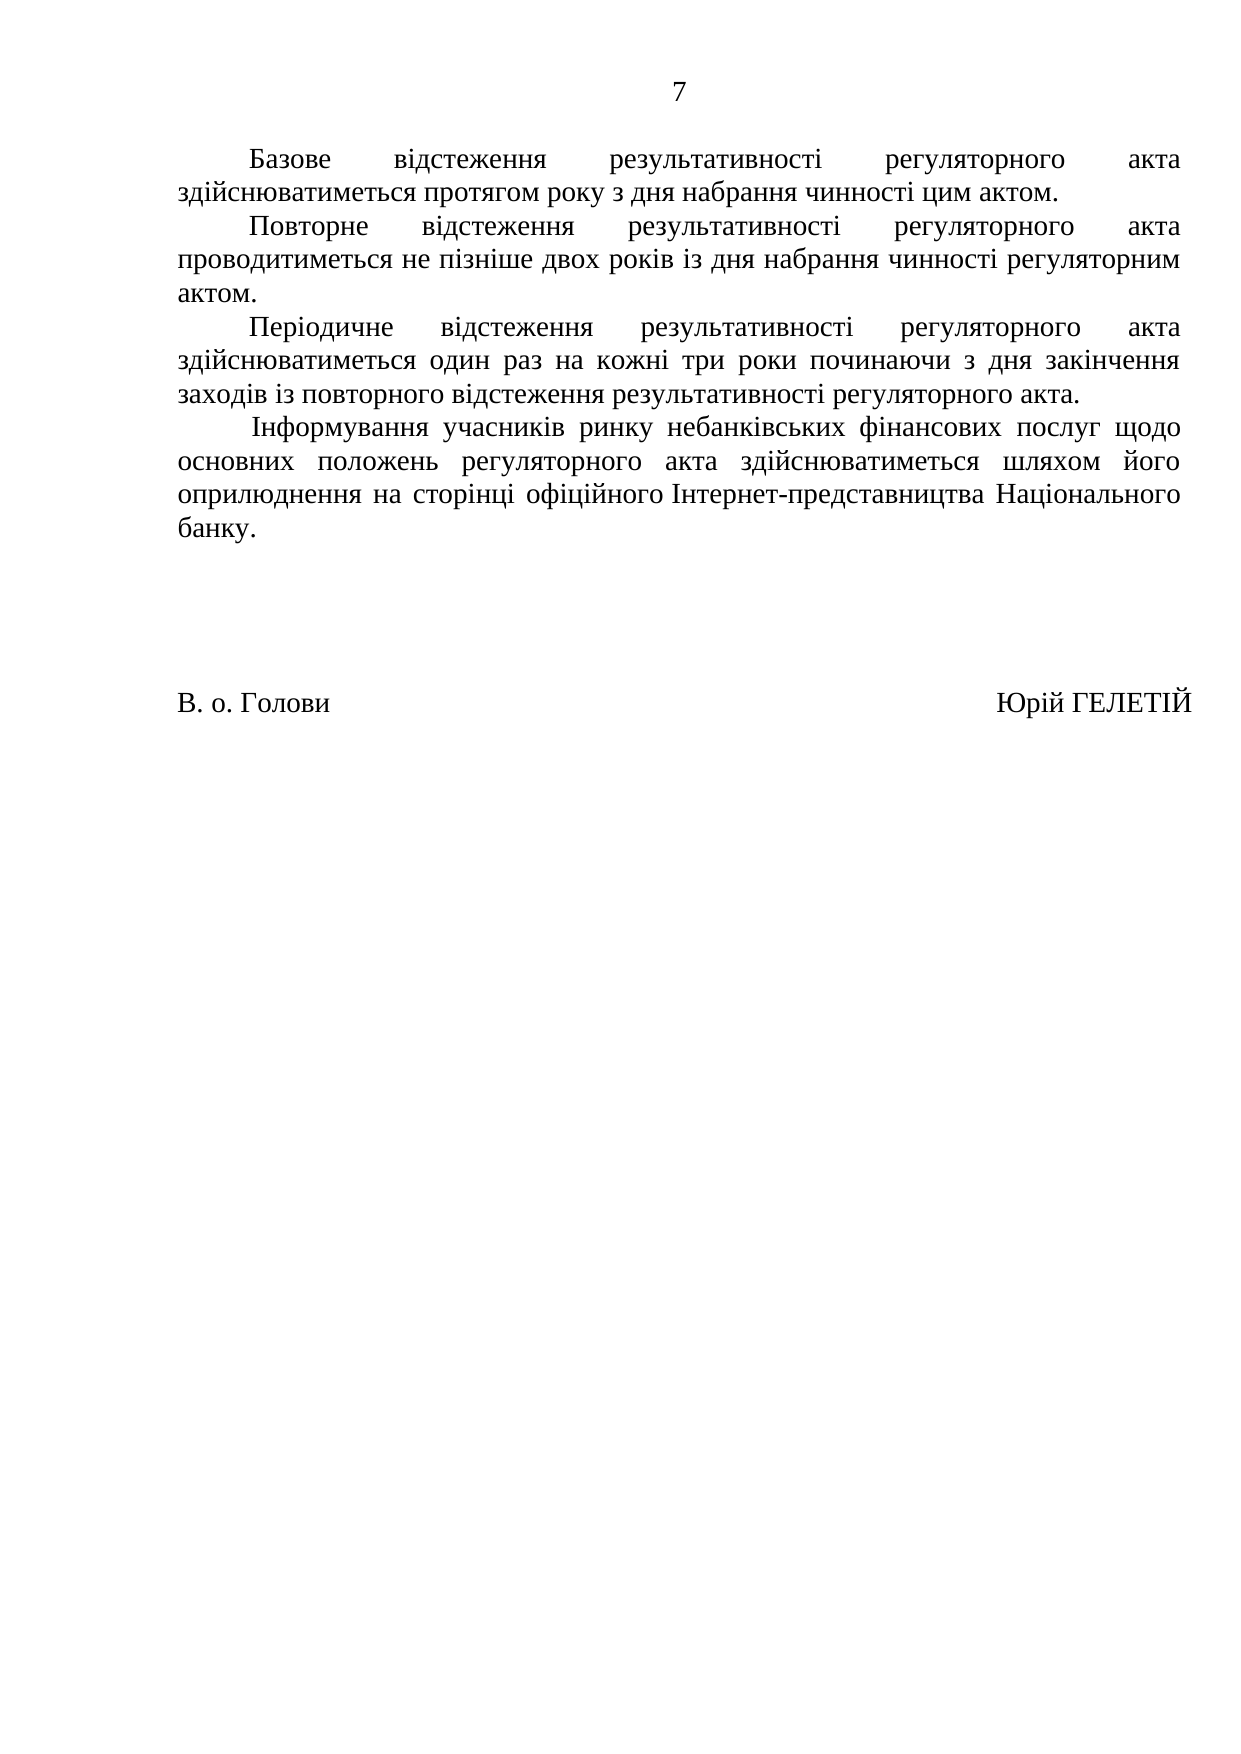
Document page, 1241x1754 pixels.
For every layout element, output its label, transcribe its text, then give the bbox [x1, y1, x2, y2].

table_header Юрій ГЕЛЕТІЙ [753, 686, 1204, 719]
text Базове відстеження результативності регуляторного акта здійснюватиметься протягом року з дня набрання чинності цим актом. [177, 141, 1181, 208]
text Інформування учасників ринку небанківських фінансових послуг щодо основних положень регуляторного акта здійснюватиметься шляхом його оприлюднення на сторінці офіційного Інтернет-представництва Національного банку. [177, 409, 1181, 543]
table_header В. о. Голови [177, 686, 753, 719]
text Періодичне відстеження результативності регуляторного акта здійснюватиметься один раз на кожні три роки починаючи з дня закінчення заходів із повторного відстеження результативності регуляторного акта. [177, 309, 1181, 409]
text Повторне відстеження результативності регуляторного акта проводитиметься не пізніше двох років із дня набрання чинності регуляторним актом. [177, 208, 1181, 309]
